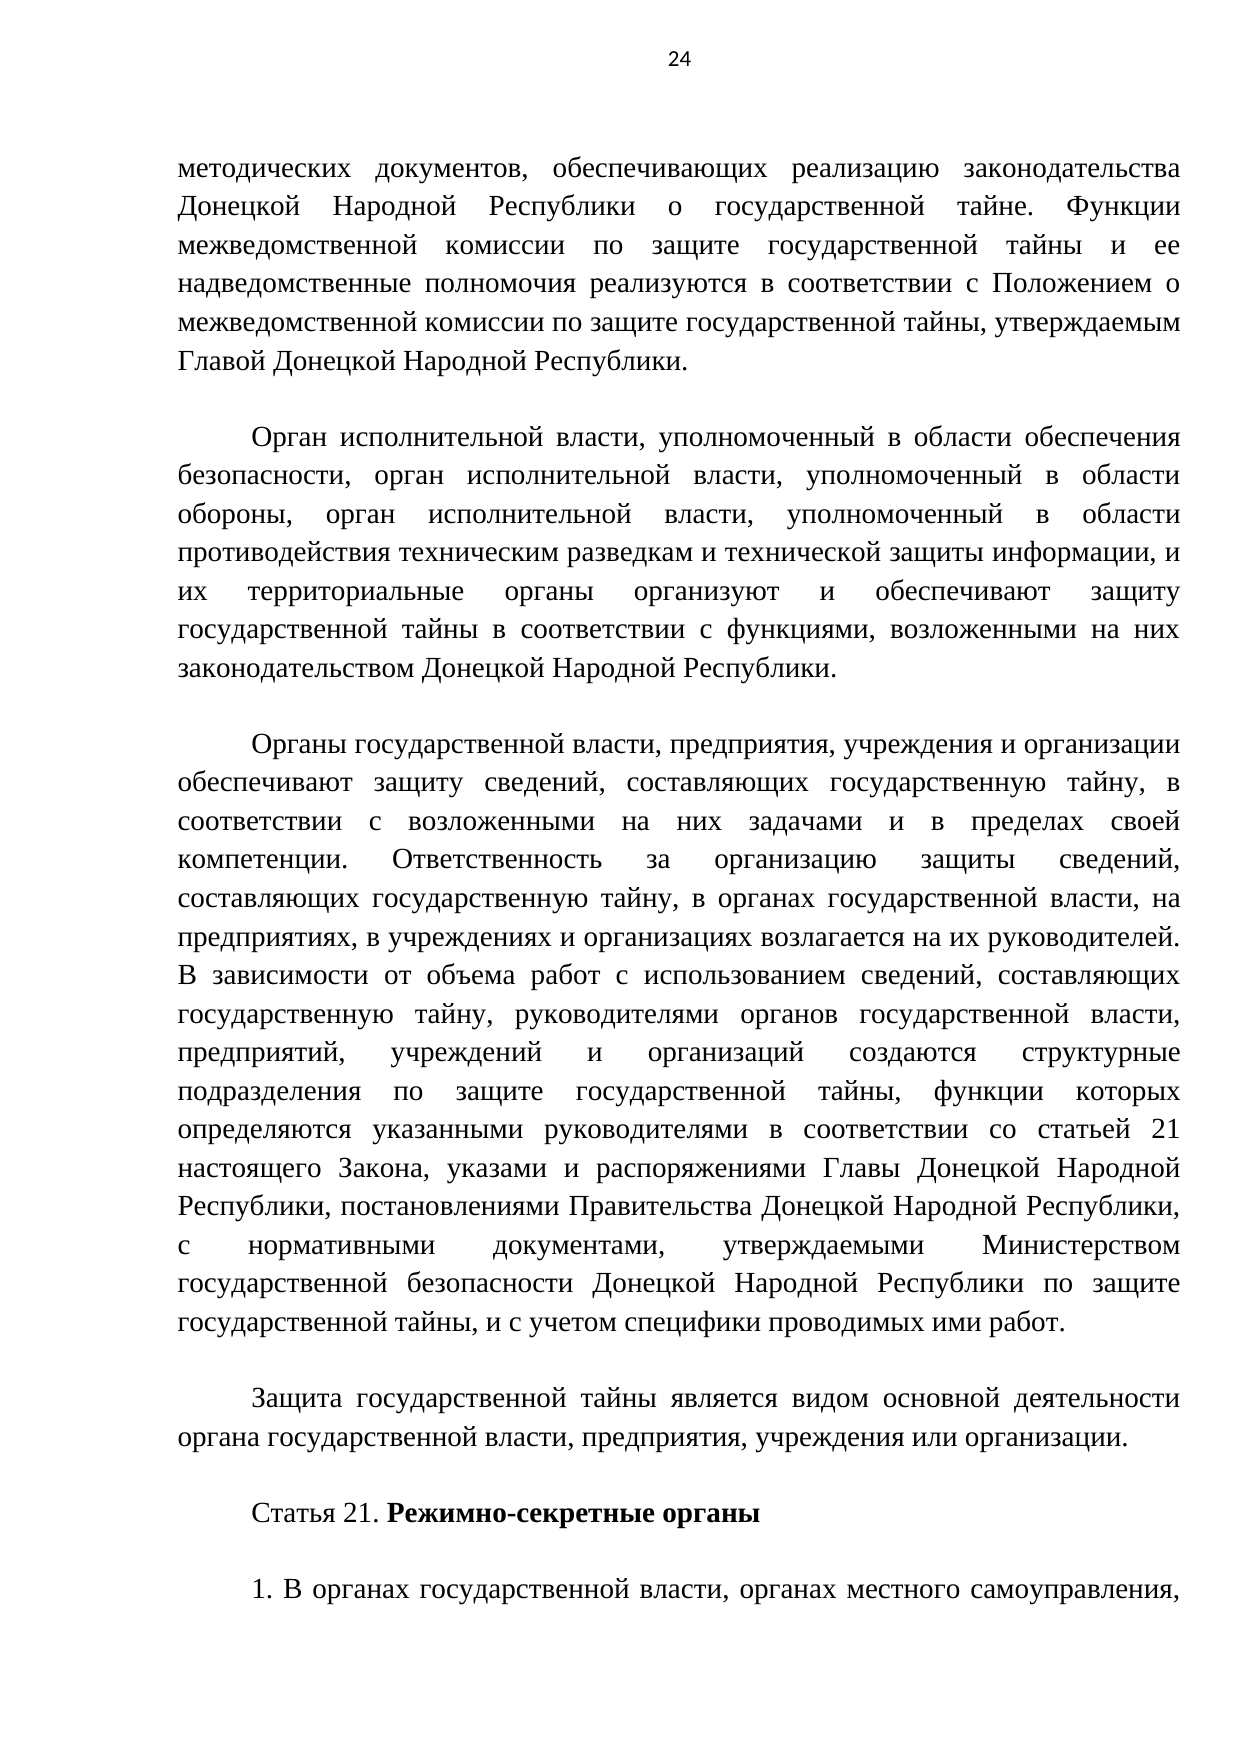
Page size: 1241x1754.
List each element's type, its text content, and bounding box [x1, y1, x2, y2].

text Статья 21. Режимно-секретные органы [177, 1495, 1181, 1528]
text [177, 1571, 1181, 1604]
text Орган исполнительной власти, уполномоченный в области обеспечения безопасности, орган исполнительной власти, уполномоченный в области обороны, орган исполнительной власти, уполномоченный в области противодействия техническим разведкам и технической защиты информации, и их территориальные органы организуют и обеспечивают защиту государственной тайны в соответствии с функциями, возложенными на них законодательством Донецкой Народной Республики. [177, 419, 1181, 683]
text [177, 150, 1181, 376]
text Органы государственной власти, предприятия, учреждения и организации обеспечивают защиту сведений, составляющих государственную тайну, в соответствии с возложенными на них задачами и в пределах своей компетенции. Ответственность за организацию защиты сведений, составляющих государственную тайну, в органах государственной власти, на предприятиях, в учреждениях и организациях возлагается на их руководителей. В зависимости от объема работ с использованием сведений, составляющих государственную тайну, руководителями органов государственной власти, предприятий, учреждений и организаций создаются структурные подразделения по защите государственной тайны, функции которых определяются указанными руководителями в соответствии со статьей 21 настоящего Закона, указами и распоряжениями Главы Донецкой Народной Республики, постановлениями Правительства Донецкой Народной Республики, с нормативными документами, утверждаемыми Министерством государственной безопасности Донецкой Народной Республики по защите государственной тайны, и с учетом специфики проводимых ими работ. [177, 726, 1181, 1338]
text Защита государственной тайны является видом основной деятельности органа государственной власти, предприятия, учреждения или организации. [177, 1380, 1181, 1452]
